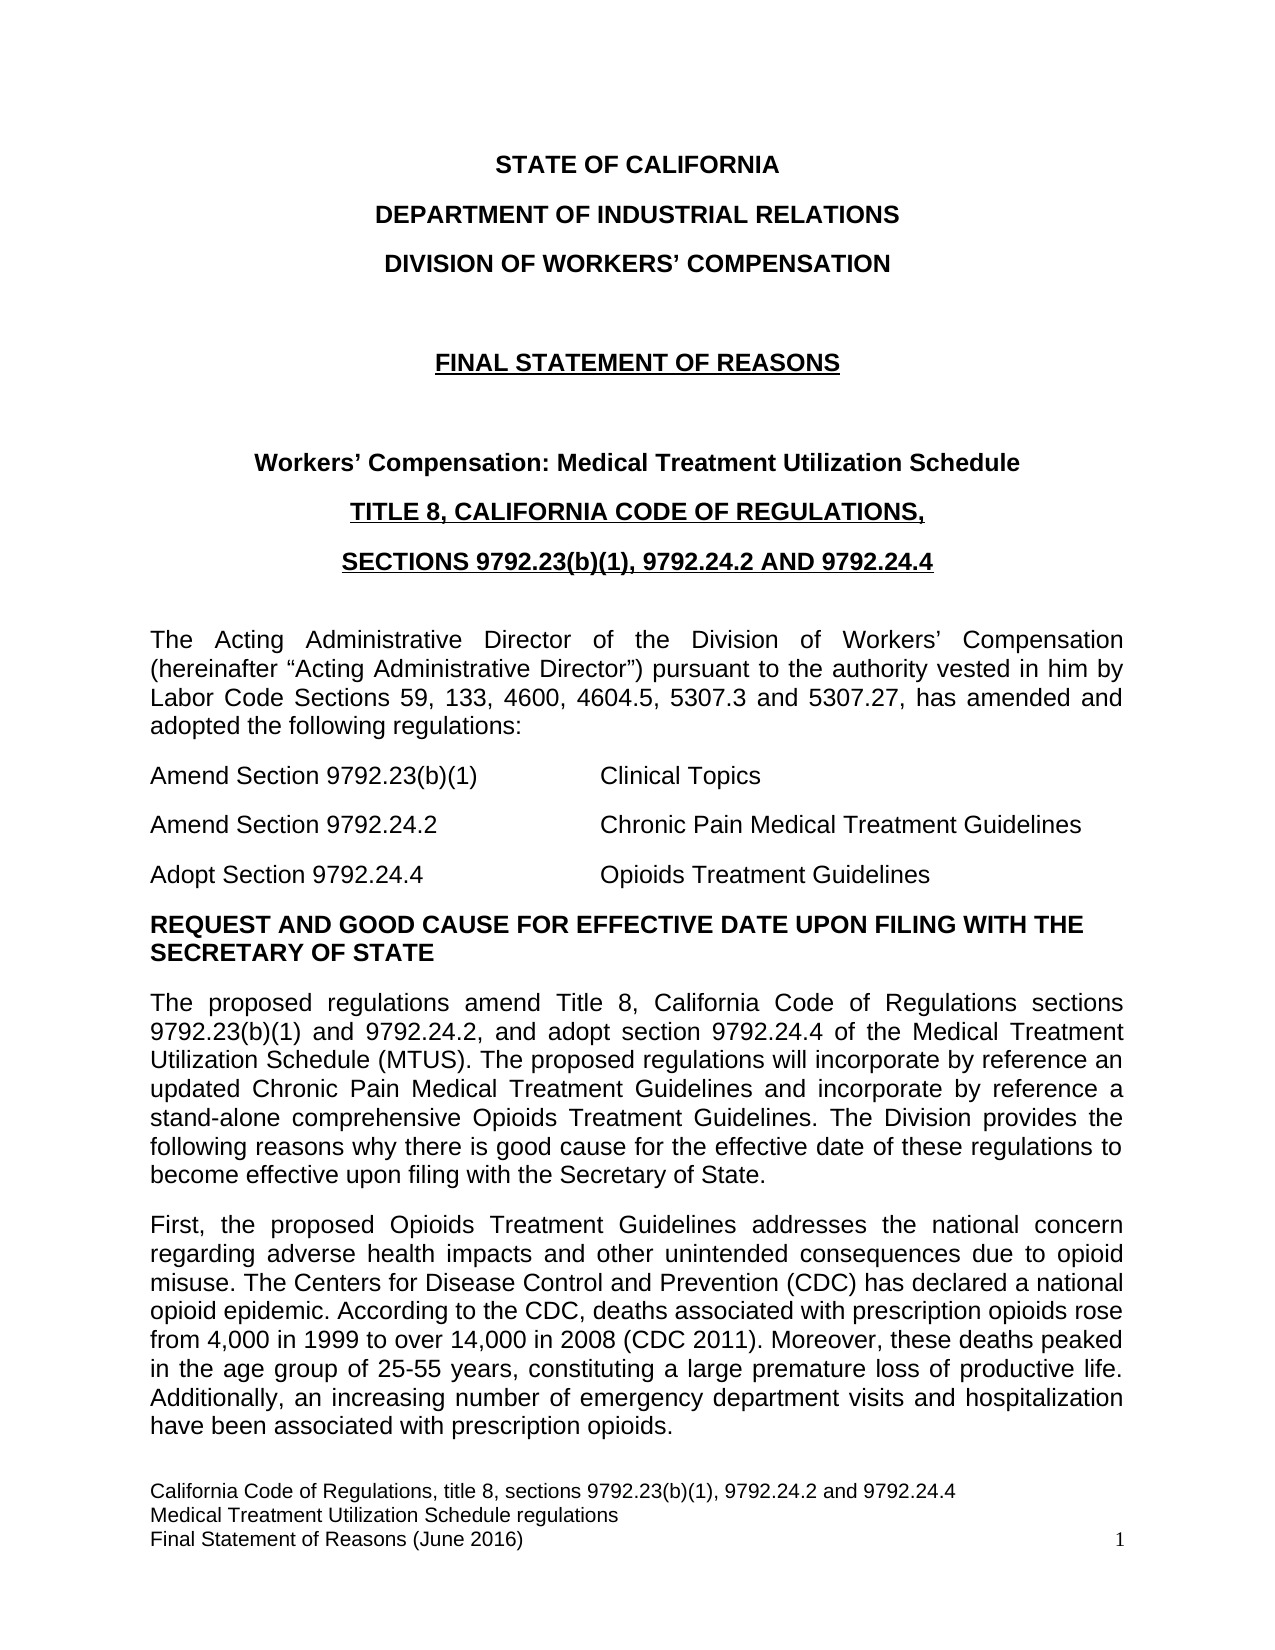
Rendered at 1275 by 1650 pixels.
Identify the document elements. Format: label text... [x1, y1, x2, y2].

text DEPARTMENT OF INDUSTRIAL RELATIONS [150, 199, 1125, 228]
text The Acting Administrative Director of the Division of Workers’ Compensation (hereinafter “Acting Administrative Director”) pursuant to the authority vested in him by Labor Code Sections 59, 133, 4600, 4604.5, 5307.3 and 5307.27, has amended and adopted the following regulations: [150, 625, 1125, 740]
text TITLE 8, CALIFORNIA CODE OF REGULATIONS, [150, 497, 1125, 526]
text DIVISION OF WORKERS’ COMPENSATION [150, 249, 1125, 278]
text The proposed regulations amend Title 8, California Code of Regulations sections 9792.23(b)(1) and 9792.24.2, and adopt section 9792.24.4 of the Medical Treatment Utilization Schedule (MTUS). The proposed regulations will incorporate by reference an updated Chronic Pain Medical Treatment Guidelines and incorporate by reference a stand-alone comprehensive Opioids Treatment Guidelines. The Division provides the following reasons why there is good cause for the effective date of these regulations to become effective upon filing with the Secretary of State. [150, 988, 1125, 1189]
text Workers’ Compensation: Medical Treatment Utilization Schedule [150, 447, 1125, 476]
text REQUEST AND GOOD CAUSE FOR EFFECTIVE DATE UPON FILING WITH THE SECRETARY OF STATE [150, 909, 1125, 967]
text FINAL STATEMENT OF REASONS [150, 348, 1125, 377]
text Amend Section 9792.23(b)(1) Clinical Topics [150, 761, 1125, 789]
text First, the proposed Opioids Treatment Guidelines addresses the national concern regarding adverse health impacts and other unintended consequences due to opioid misuse. The Centers for Disease Control and Prevention (CDC) has declared a national opioid epidemic. According to the CDC, deaths associated with prescription opioids rose from 4,000 in 1999 to over 14,000 in 2008 (CDC 2011). Moreover, these deaths peaked in the age group of 25-55 years, constituting a large premature loss of productive life. Additionally, an increasing number of emergency department visits and hospitalization have been associated with prescription opioids. [150, 1210, 1125, 1440]
text SECTIONS 9792.23(b)(1), 9792.24.2 AND 9792.24.4 [150, 547, 1125, 575]
text Amend Section 9792.24.2 Chronic Pain Medical Treatment Guidelines [150, 810, 1125, 839]
text Adopt Section 9792.24.4 Opioids Treatment Guidelines [150, 860, 1125, 889]
text STATE OF CALIFORNIA [150, 150, 1125, 179]
